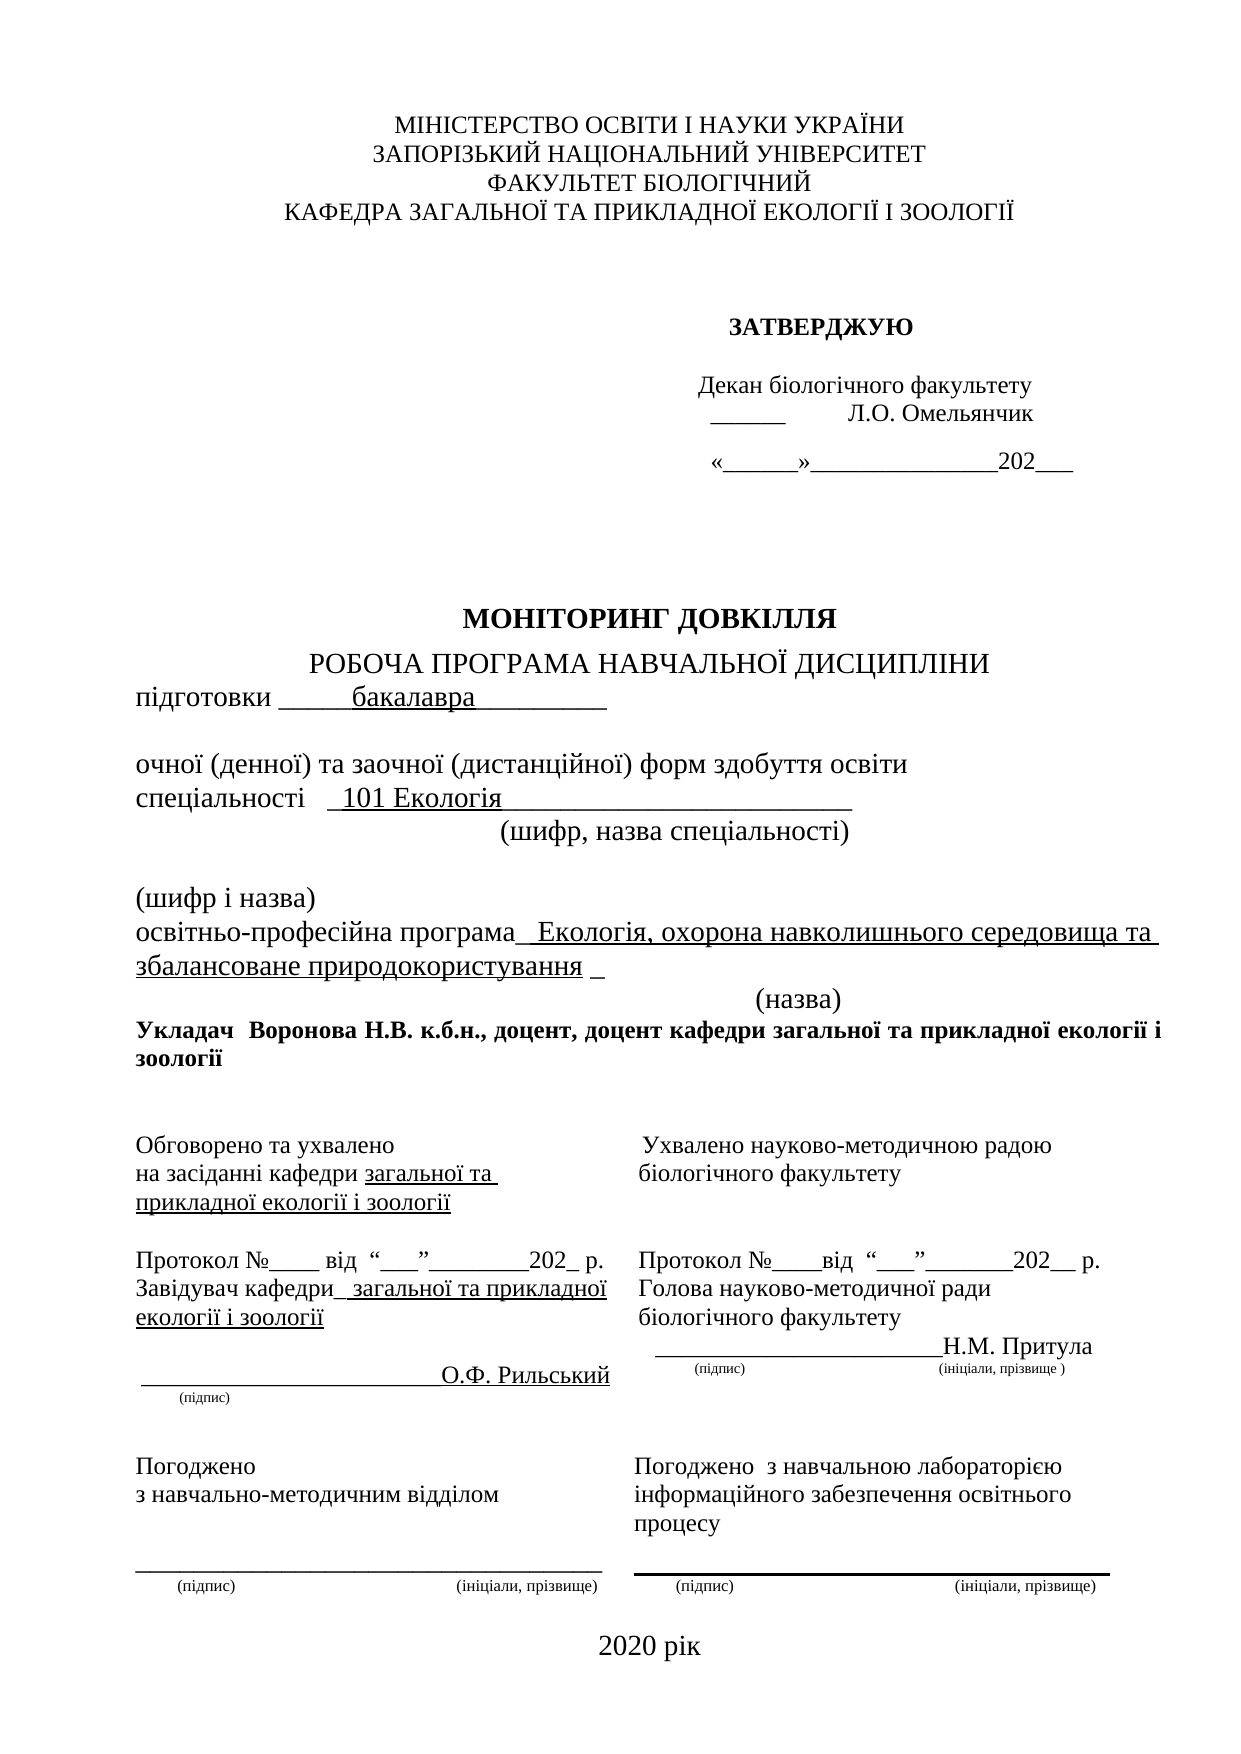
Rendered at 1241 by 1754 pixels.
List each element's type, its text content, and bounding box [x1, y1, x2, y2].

text ______ Л.О. Омельянчик [698, 398, 1163, 427]
text очної (денної) та заочної (дистанційної) форм здобуття освіти [135, 746, 1163, 780]
text МОНІТОРИНГ ДОВКІЛЛЯ [136, 602, 1163, 636]
table_header Погоджено з навчальною лабораторією інформаційного забезпечення освітнього процесу (підпис) (ініціали, прізвище) [623, 1451, 1121, 1628]
text спеціальності _101 Екологія________________________ [135, 780, 1163, 813]
text РОБОЧА ПРОГРАМА НАВЧАЛЬНОЇ ДИСЦИПЛІНИ [136, 646, 1163, 679]
text Укладач Воронова Н.В. к.б.н., доцент, доцент кафедри загальної та прикладної екології і зоології [135, 1015, 1163, 1072]
table_header Ухвалено науково-методичною радою біологічного факультету Протокол №____від “___”_______202__ р. Голова науково-методичної ради біологічного факультету _______________________Н.М. Притула (підпис) (ініціали, прізвище ) [627, 1130, 1121, 1417]
text Кафедра ЗАГАЛЬНОЇ ТА ПРИКЛАДНОЇ ЕКОЛОГІЇ І ЗООЛОГІЇ [135, 197, 1163, 225]
text підготовки _____бакалавра_________ [135, 679, 1163, 713]
text ЗАПОРІЗЬКИЙ НАЦІОНАЛЬНИЙ УНІВЕРСИТЕТ [135, 139, 1163, 168]
text Факультет БІОЛОГІЧНИЙ [135, 168, 1163, 197]
text (шифр, назва спеціальності) [135, 813, 1163, 847]
table_header Обговорено та ухвалено на засіданні кафедри загальної та прикладної екології і зоології Протокол №____ від “___”________202_ р. Завідувач кафедри_ загальної та прикладної екології і зоології ________________________О.Ф. Рильський (підпис) [124, 1130, 627, 1417]
text Декан біологічного факультету [698, 370, 1163, 398]
text освітньо-професійна програма_ Екологія, охорона навколишнього середовища та збалансоване природокористування _ [135, 914, 1163, 981]
text 2020 рік [135, 1628, 1163, 1662]
text ЗАТВЕРДЖУЮ [135, 312, 1163, 341]
text «______»_______________202___ [135, 446, 1163, 475]
text (шифр і назва) [135, 847, 1163, 914]
text МІНІСТЕРСТВО ОСВІТИ І НАУКИ УКРАЇНИ [135, 110, 1163, 139]
text (назва) [135, 981, 1163, 1015]
table_header Погоджено з навчально-методичним відділом ________________________________ (підпис) (ініціали, прізвище) [124, 1451, 623, 1628]
